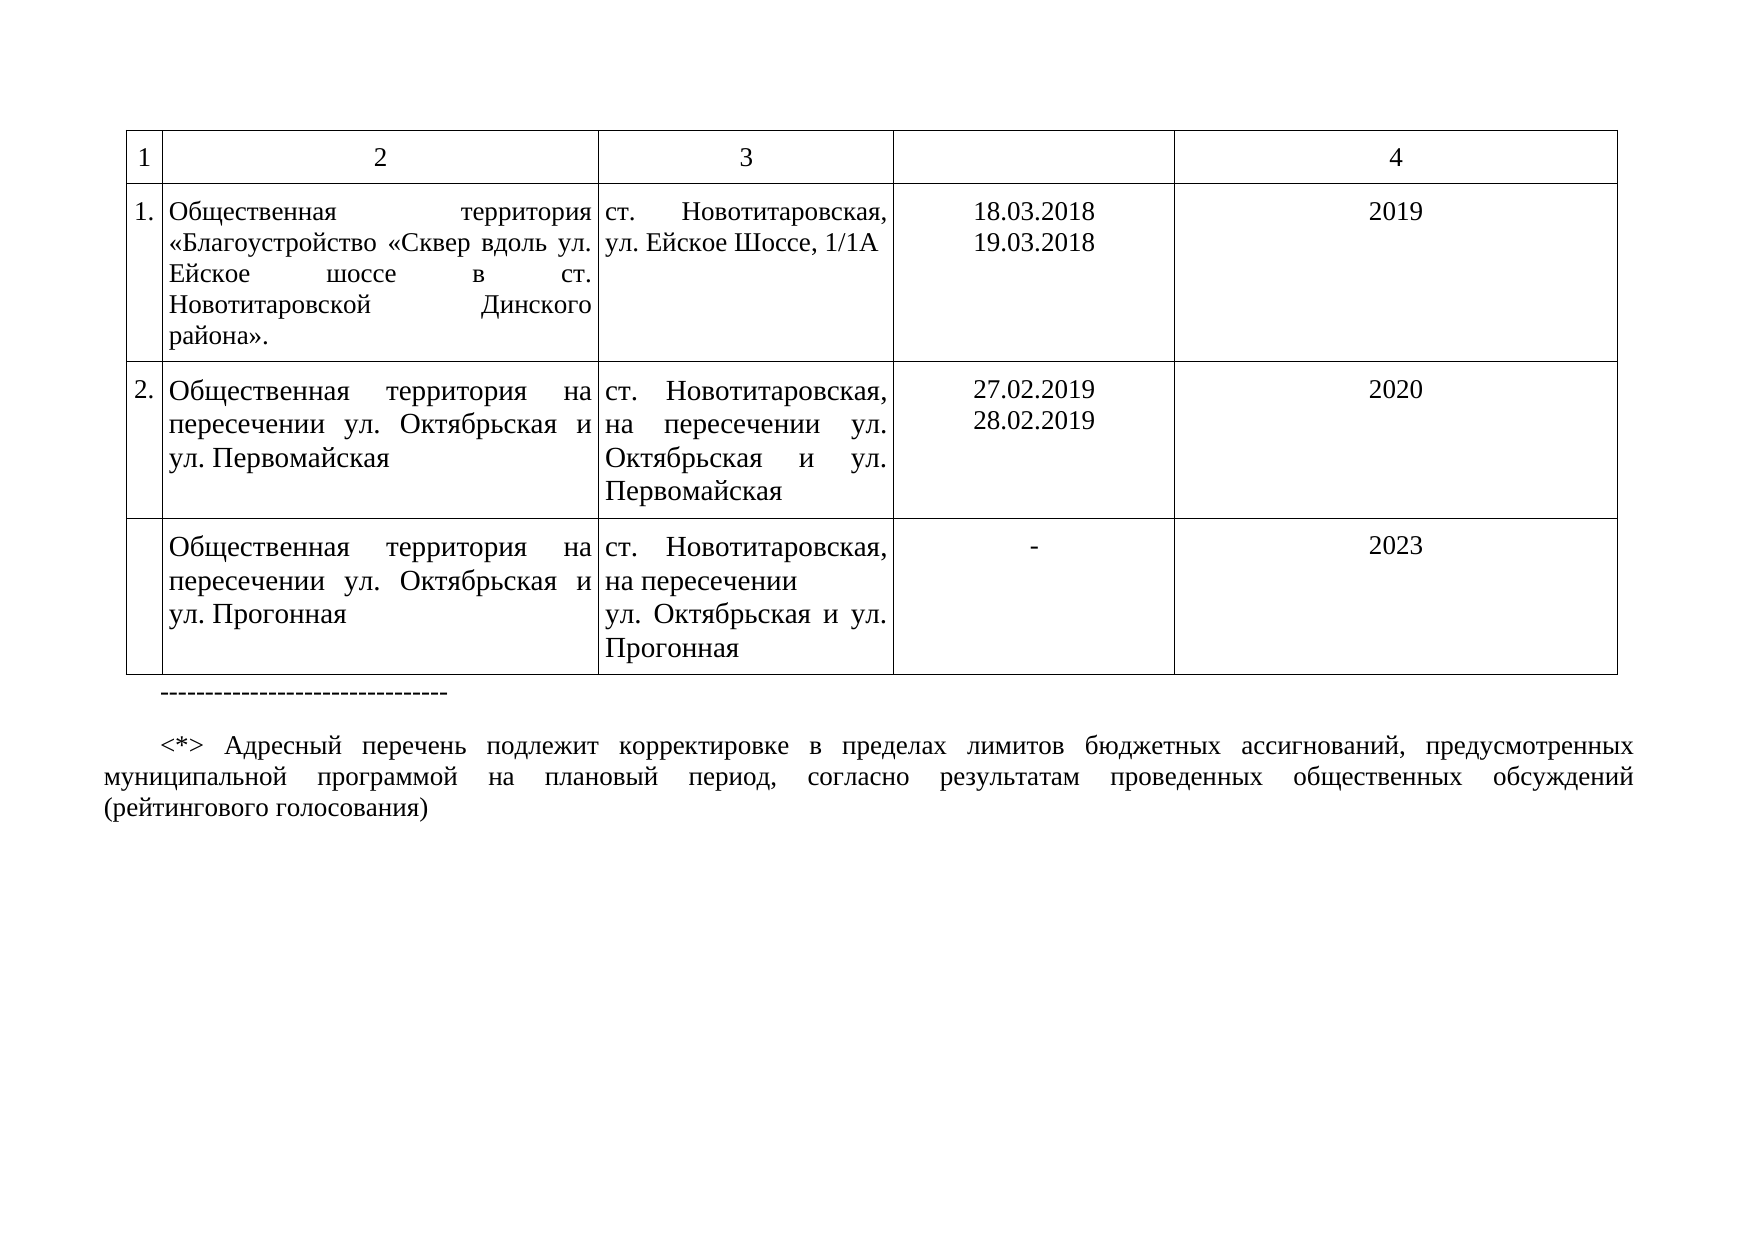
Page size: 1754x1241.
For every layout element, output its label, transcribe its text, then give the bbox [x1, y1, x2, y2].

table_cell Общественная территория на пересечении ул. Октябрьская и ул. Первомайская [163, 362, 598, 518]
table_cell Общественная территория на пересечении ул. Октябрьская и ул. Прогонная [163, 519, 598, 674]
table_cell 3 [599, 131, 893, 183]
table_cell [127, 519, 162, 674]
table_cell [894, 131, 1174, 183]
table_cell ст. Новотитаровская, на пересечении ул. Октябрьская и ул. Прогонная [599, 519, 893, 674]
table_cell 2023 [1175, 519, 1617, 674]
text -------------------------------- [103, 675, 1636, 706]
table_cell - [894, 519, 1174, 674]
table_cell 2 [163, 131, 598, 183]
table_cell ст. Новотитаровская, на пересечении ул. Октябрьская и ул. Первомайская [599, 362, 893, 518]
table_cell 2020 [1175, 362, 1617, 518]
table_cell 1. [127, 184, 162, 361]
table_cell 4 [1175, 131, 1617, 183]
table_cell Общественная территория «Благоустройство «Сквер вдоль ул. Ейское шоссе в ст. Новотитаровской Динского района». [163, 184, 598, 361]
table_cell 1 [127, 131, 162, 183]
table_cell 2019 [1175, 184, 1617, 361]
table_cell 18.03.2018 19.03.2018 [894, 184, 1174, 361]
table_cell 27.02.2019 28.02.2019 [894, 362, 1174, 518]
text <*> Адресный перечень подлежит корректировке в пределах лимитов бюджетных ассигнований, предусмотренных муниципальной программой на плановый период, согласно результатам проведенных общественных обсуждений (рейтингового голосования) [103, 729, 1636, 823]
table_cell ст. Новотитаровская, ул. Ейское Шоссе, 1/1А [599, 184, 893, 361]
table_cell 2. [127, 362, 162, 518]
